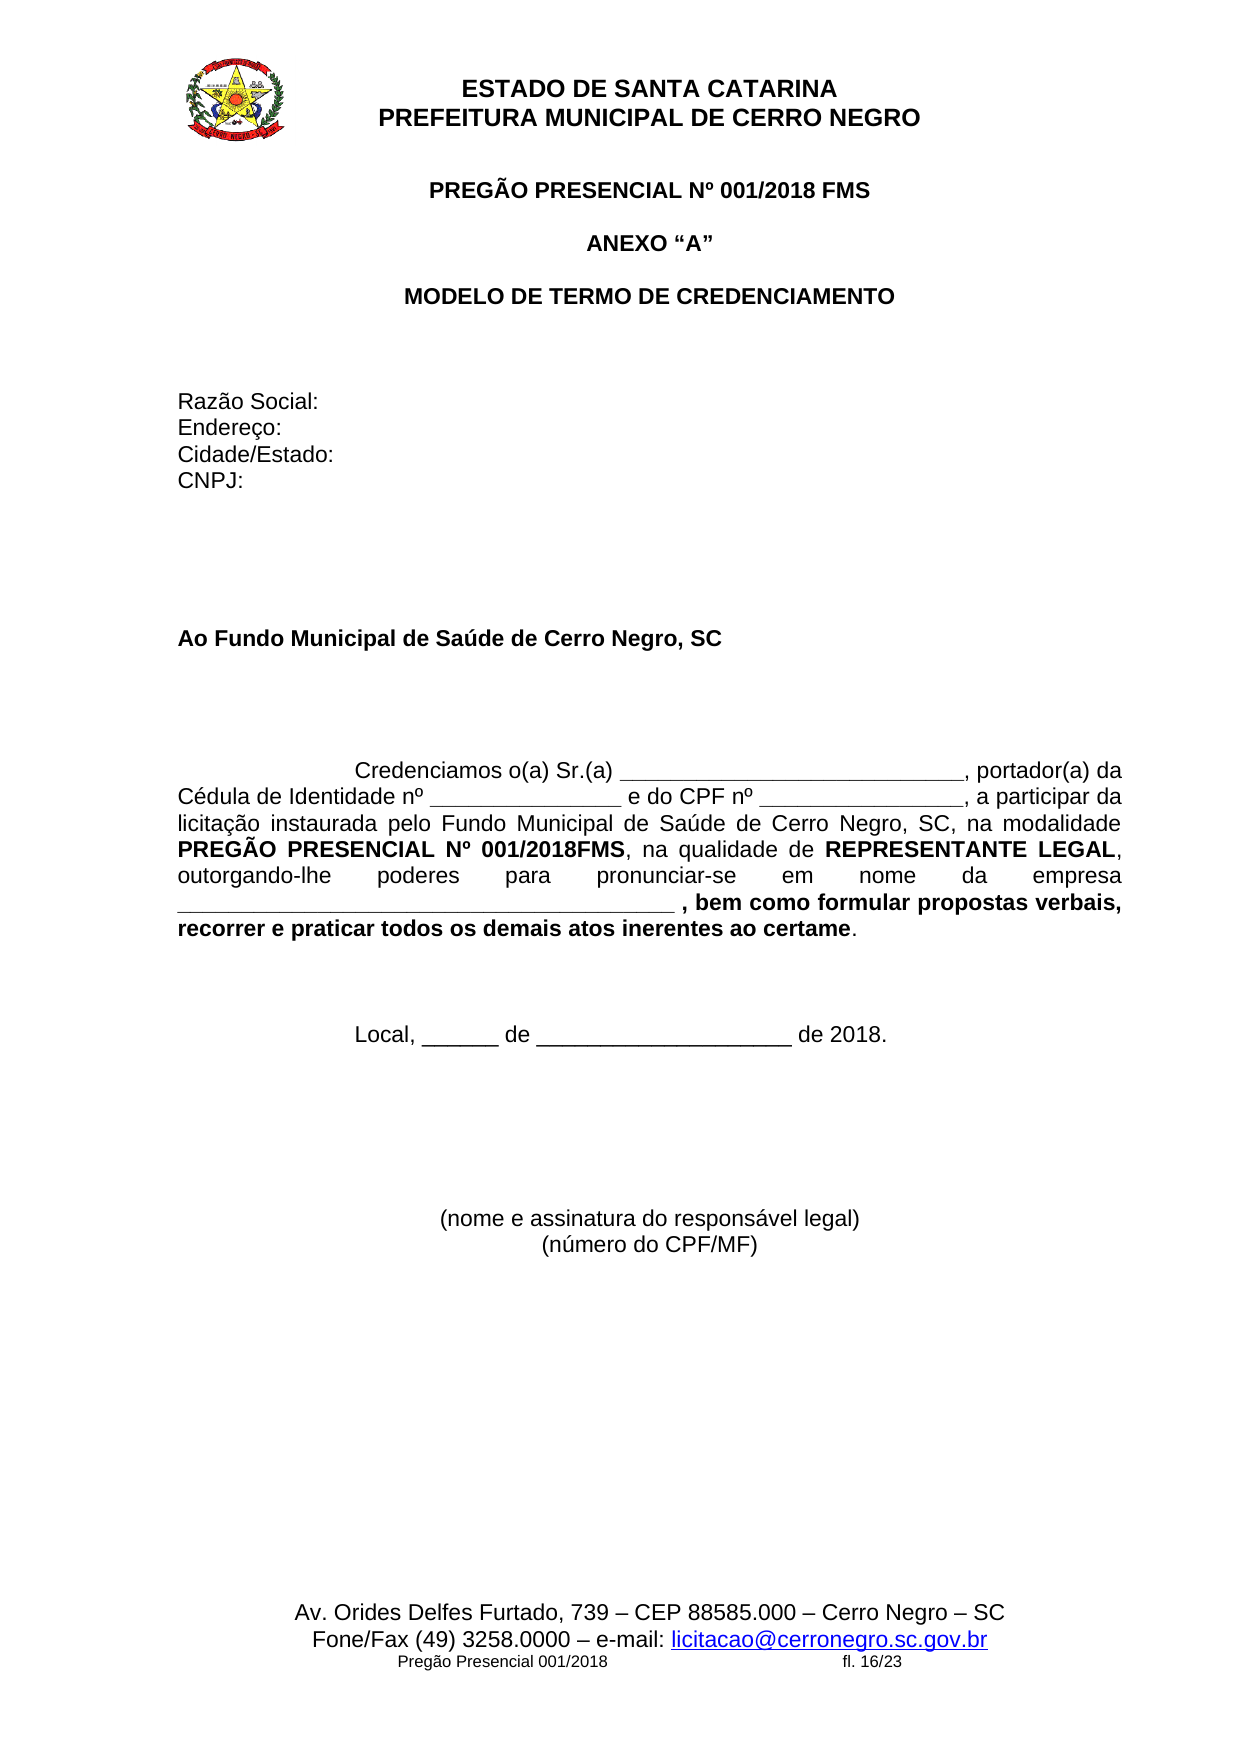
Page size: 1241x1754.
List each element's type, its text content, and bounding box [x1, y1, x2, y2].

text (nome e assinatura do responsável legal) [177, 1205, 1122, 1231]
picture [177, 55, 296, 146]
text ANEXO “A” [177, 230, 1122, 256]
text Local, ______ de ____________________ de 2018. [177, 1021, 1122, 1047]
subtitle Ao Fundo Municipal de Saúde de Cerro Negro, SC [177, 625, 1122, 652]
text MODELO DE TERMO DE CREDENCIAMENTO [177, 283, 1122, 309]
text (número do CPF/MF) [177, 1231, 1122, 1258]
text PREGÃO PRESENCIAL Nº 001/2018 FMS [177, 177, 1122, 203]
text Credenciamos o(a) Sr.(a) ___________________________, portador(a) da Cédula de Identidade nº _______________ e do CPF nº ________________, a participar da licitação instaurada pelo Fundo Municipal de Saúde de Cerro Negro, SC, na modalidade PREGÃO PRESENCIAL Nº 001/2018FMS, na qualidade de REPRESENTANTE LEGAL, outorgando-lhe poderes para pronunciar-se em nome da empresa _______________________________________ , bem como formular propostas verbais, recorrer e praticar todos os demais atos inerentes ao certame. [177, 757, 1122, 941]
text Razão Social: [177, 388, 1122, 414]
text CNPJ: [177, 467, 1122, 493]
text Cidade/Estado: [177, 441, 1122, 467]
text Endereço: [177, 414, 1122, 441]
